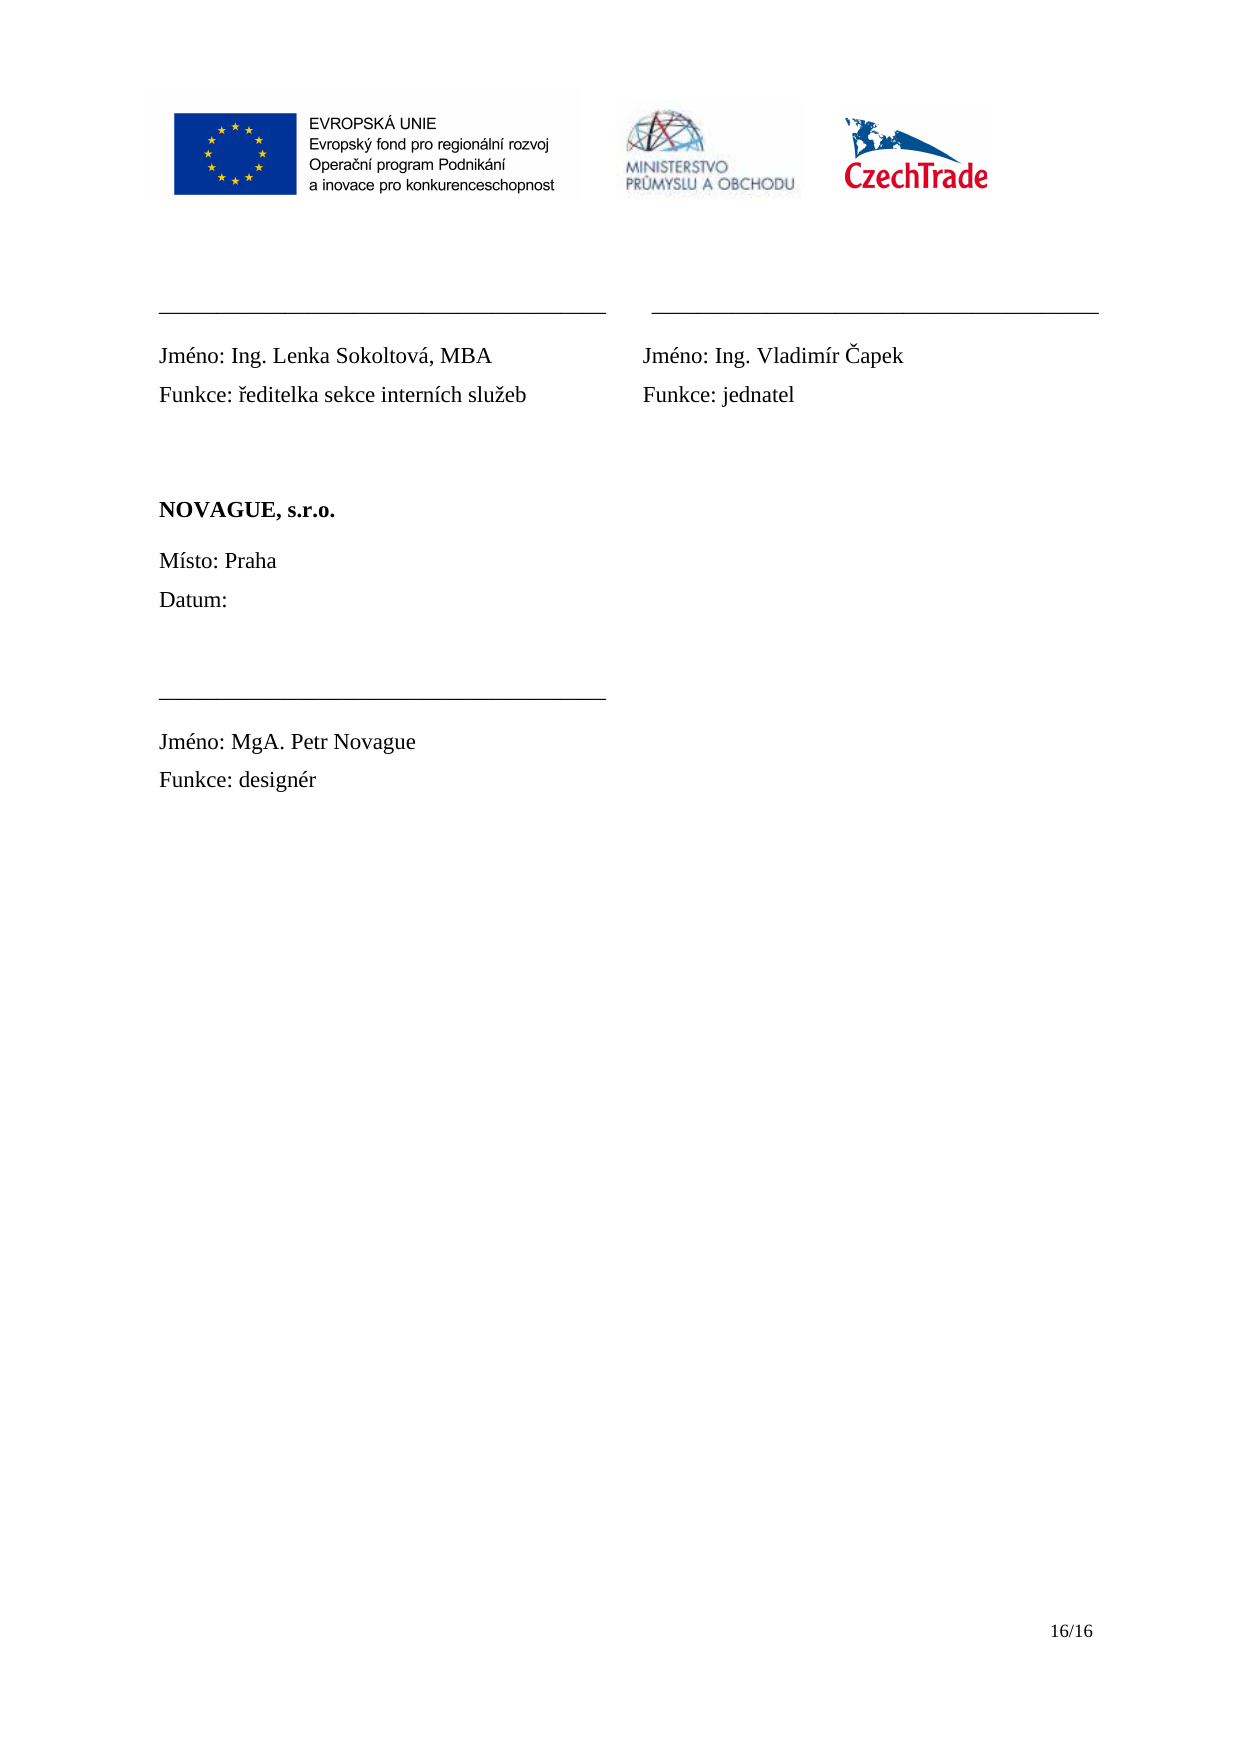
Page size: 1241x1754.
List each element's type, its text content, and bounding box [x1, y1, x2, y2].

picture [845, 105, 988, 201]
table_cell Místo: Praha Datum: [148, 535, 1119, 625]
table_cell _______________________________________ [148, 625, 1119, 715]
table_header NOVAGUE, s.r.o. [148, 484, 1119, 535]
table_cell Jméno: MgA. Petr Novague Funkce: designér [148, 715, 1119, 805]
table_cell _______________________________________ [148, 239, 631, 329]
picture [147, 86, 582, 201]
picture [616, 100, 805, 201]
table_cell _______________________________________ [631, 239, 1119, 329]
table_cell Jméno: Ing. Lenka Sokoltová, MBA Funkce: ředitelka sekce interních služeb [148, 329, 631, 419]
table_cell Jméno: Ing. Vladimír Čapek Funkce: jednatel [631, 329, 1119, 419]
